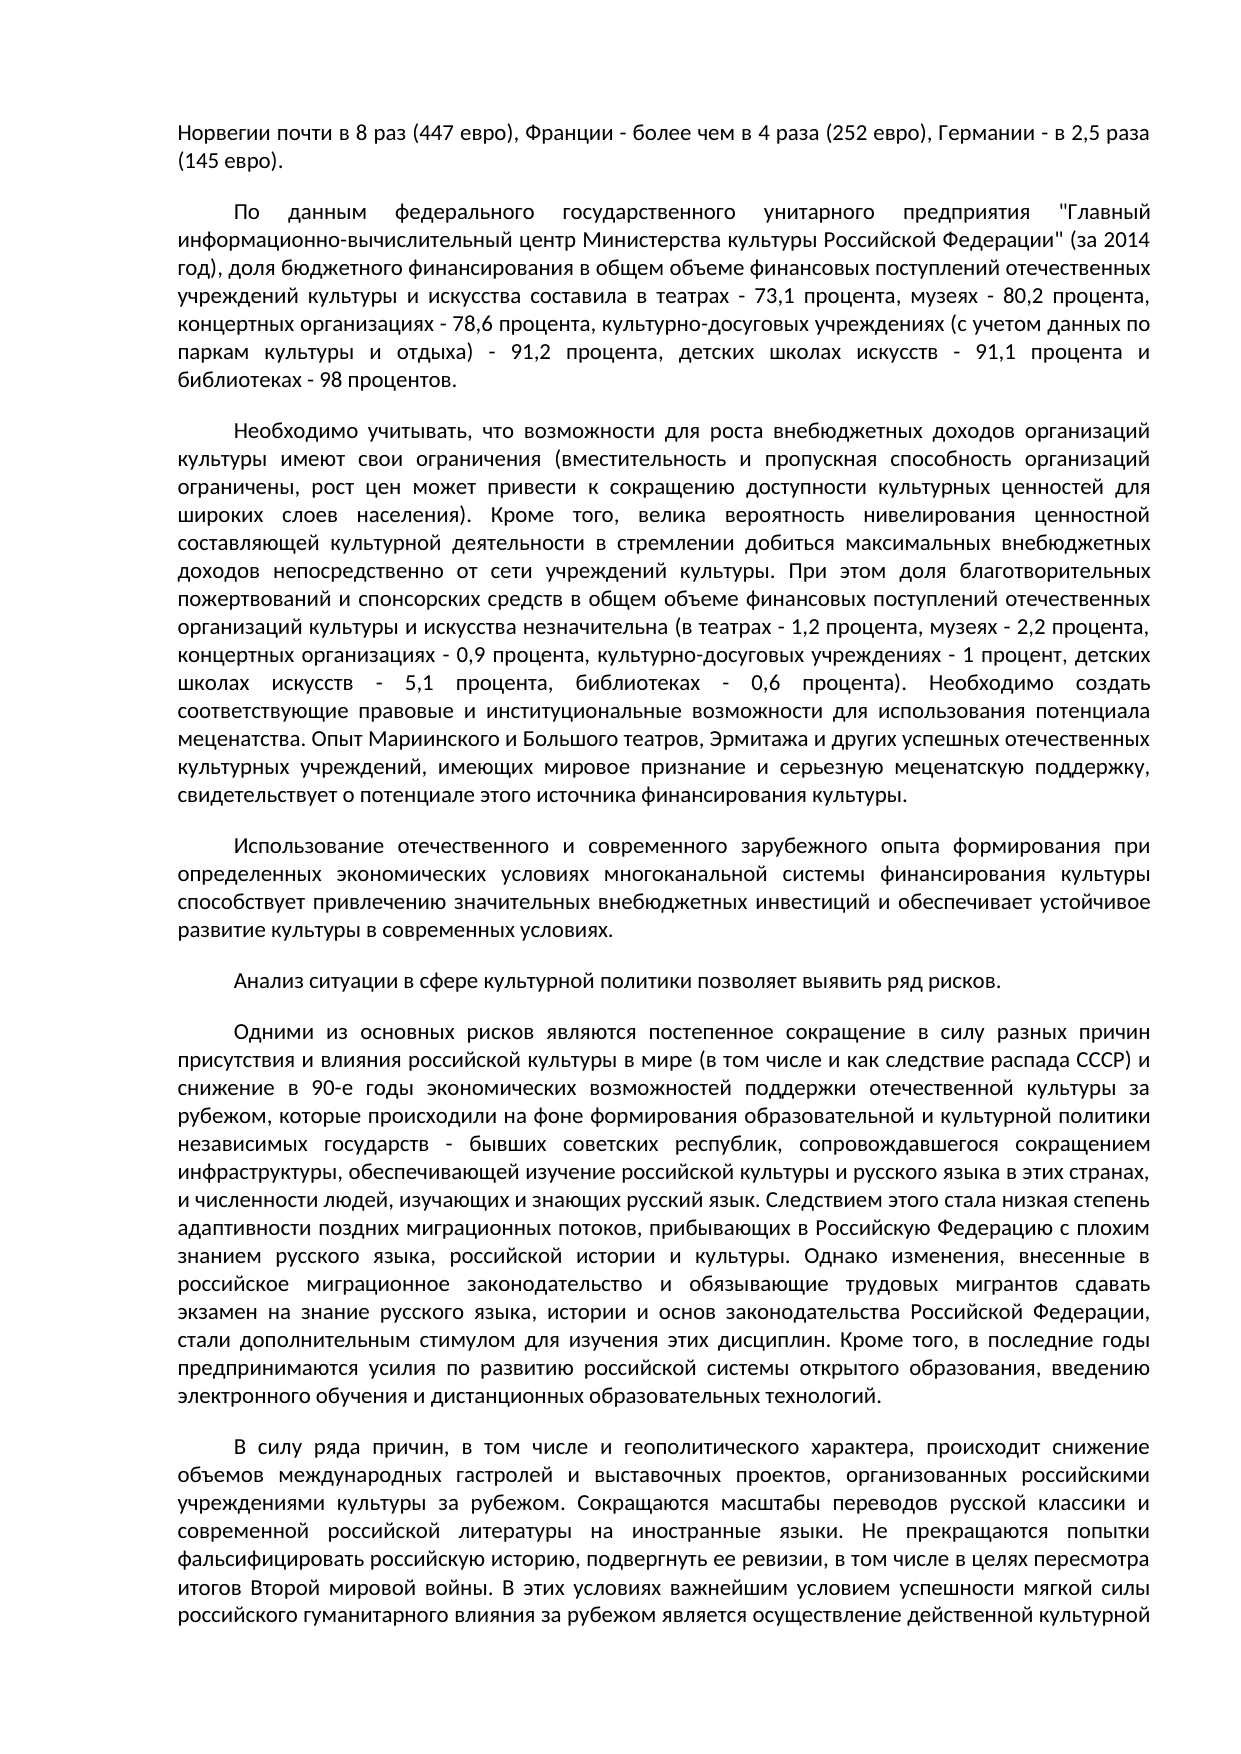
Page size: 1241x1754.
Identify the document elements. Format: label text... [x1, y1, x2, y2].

text Необходимо учитывать, что возможности для роста внебюджетных доходов организаций культуры имеют свои ограничения (вместительность и пропускная способность организаций ограничены, рост цен может привести к сокращению доступности культурных ценностей для широких слоев населения). Кроме того, велика вероятность нивелирования ценностной составляющей культурной деятельности в стремлении добиться максимальных внебюджетных доходов непосредственно от сети учреждений культуры. При этом доля благотворительных пожертвований и спонсорских средств в общем объеме финансовых поступлений отечественных организаций культуры и искусства незначительна (в театрах - 1,2 процента, музеях - 2,2 процента, концертных организациях - 0,9 процента, культурно-досуговых учреждениях - 1 процент, детских школах искусств - 5,1 процента, библиотеках - 0,6 процента). Необходимо создать соответствующие правовые и институциональные возможности для использования потенциала меценатства. Опыт Мариинского и Большого театров, Эрмитажа и других успешных отечественных культурных учреждений, имеющих мировое признание и серьезную меценатскую поддержку, свидетельствует о потенциале этого источника финансирования культуры. [177, 416, 1152, 808]
text По данным федерального государственного унитарного предприятия "Главный информационно-вычислительный центр Министерства культуры Российской Федерации" (за 2014 год), доля бюджетного финансирования в общем объеме финансовых поступлений отечественных учреждений культуры и искусства составила в театрах - 73,1 процента, музеях - 80,2 процента, концертных организациях - 78,6 процента, культурно-досуговых учреждениях (с учетом данных по паркам культуры и отдыха) - 91,2 процента, детских школах искусств - 91,1 процента и библиотеках - 98 процентов. [177, 197, 1152, 393]
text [177, 118, 1152, 174]
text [177, 1432, 1152, 1629]
text Одними из основных рисков являются постепенное сокращение в силу разных причин присутствия и влияния российской культуры в мире (в том числе и как следствие распада СССР) и снижение в 90-е годы экономических возможностей поддержки отечественной культуры за рубежом, которые происходили на фоне формирования образовательной и культурной политики независимых государств - бывших советских республик, сопровождавшегося сокращением инфраструктуры, обеспечивающей изучение российской культуры и русского языка в этих странах, и численности людей, изучающих и знающих русский язык. Следствием этого стала низкая степень адаптивности поздних миграционных потоков, прибывающих в Российскую Федерацию с плохим знанием русского языка, российской истории и культуры. Однако изменения, внесенные в российское миграционное законодательство и обязывающие трудовых мигрантов сдавать экзамен на знание русского языка, истории и основ законодательства Российской Федерации, стали дополнительным стимулом для изучения этих дисциплин. Кроме того, в последние годы предпринимаются усилия по развитию российской системы открытого образования, введению электронного обучения и дистанционных образовательных технологий. [177, 1017, 1152, 1409]
text Использование отечественного и современного зарубежного опыта формирования при определенных экономических условиях многоканальной системы финансирования культуры способствует привлечению значительных внебюджетных инвестиций и обеспечивает устойчивое развитие культуры в современных условиях. [177, 831, 1152, 943]
text Анализ ситуации в сфере культурной политики позволяет выявить ряд рисков. [177, 966, 1152, 994]
